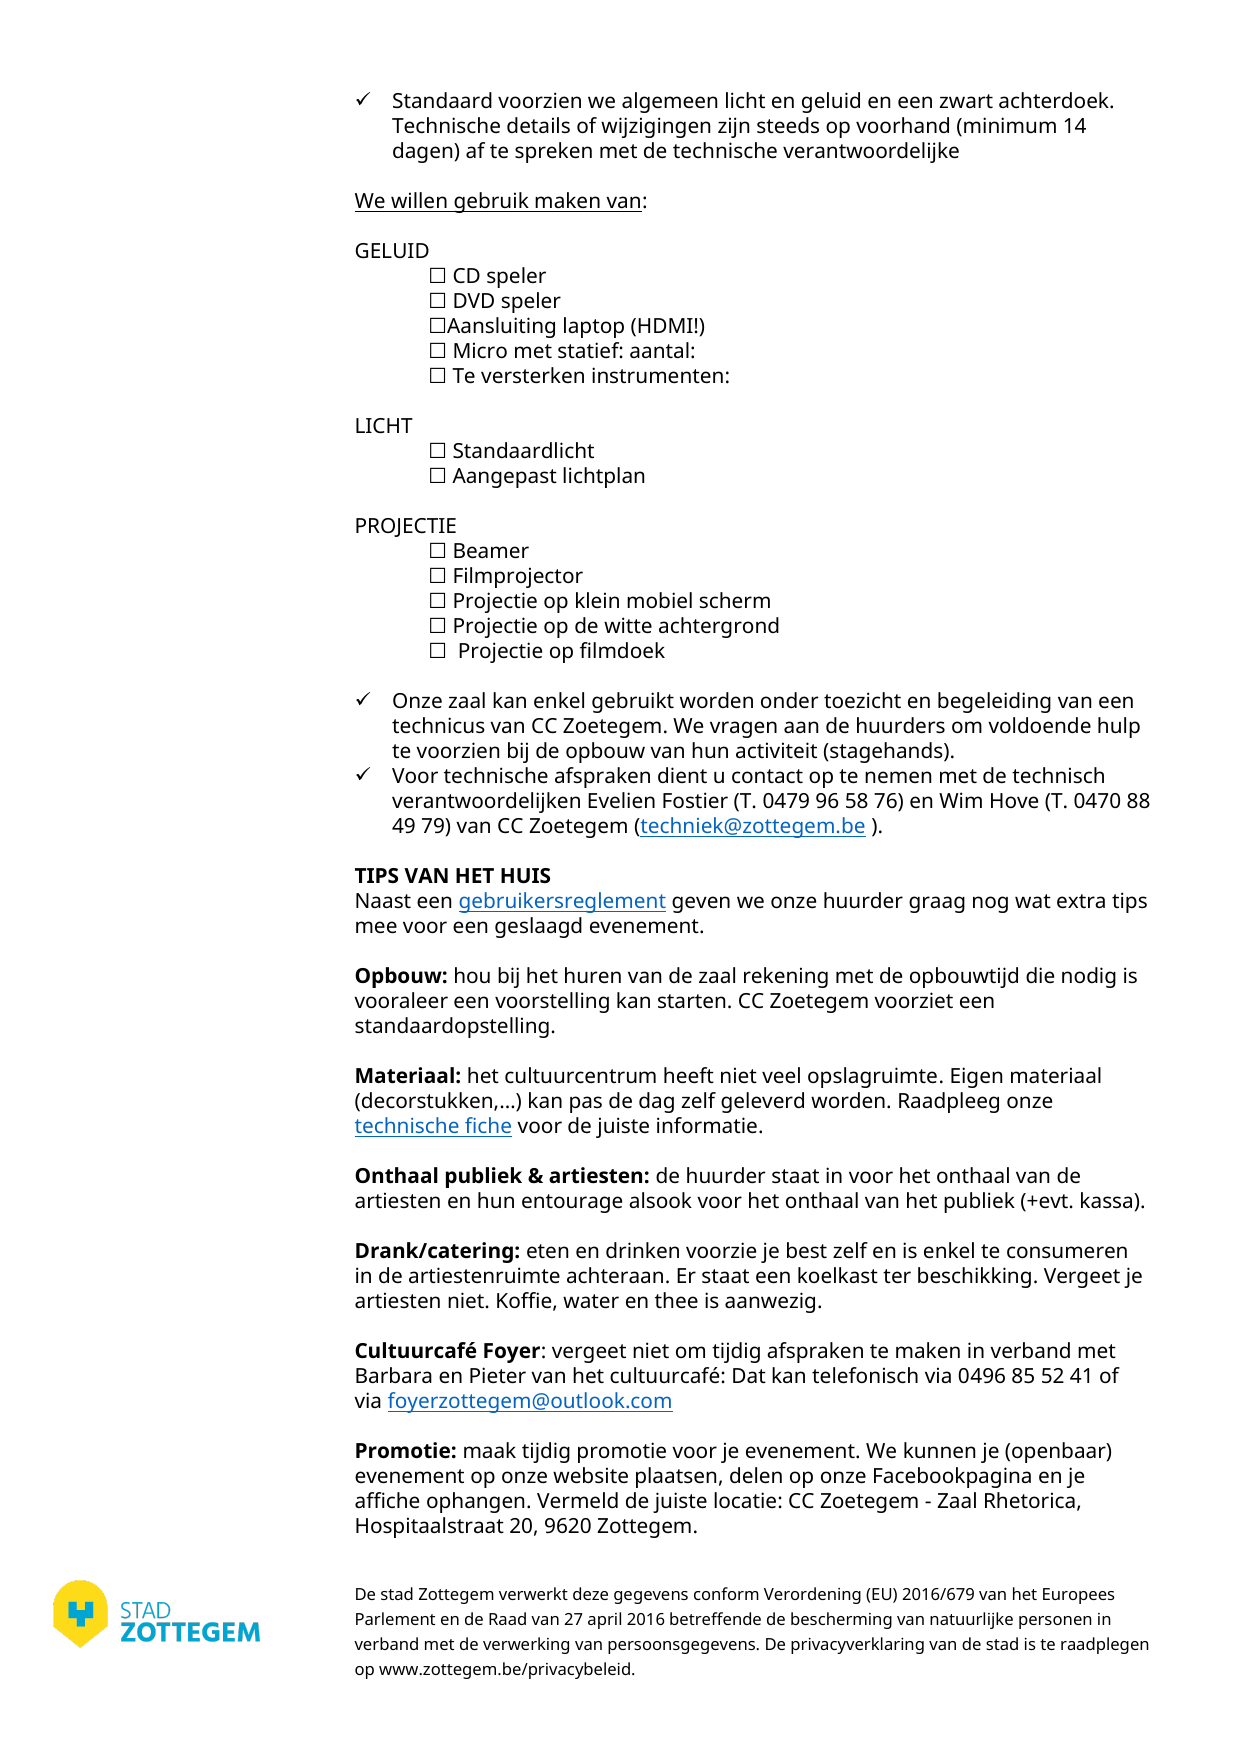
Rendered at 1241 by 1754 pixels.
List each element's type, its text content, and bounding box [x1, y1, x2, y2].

list Voor technische afspraken dient u contact op te nemen met de technisch verantwoordelijken Evelien Fostier (T. 0479 96 58 76) en Wim Hove (T. 0470 88 49 79) van CC Zoetegem (techniek@zottegem.be ). [354, 764, 1152, 839]
text Projectie op de witte achtergrond [428, 614, 1152, 639]
text Beamer [428, 539, 1152, 564]
text Te versterken instrumenten: [428, 364, 1152, 389]
text Projectie op filmdoek [428, 639, 1152, 664]
text LICHT [354, 414, 1152, 439]
list Onze zaal kan enkel gebruikt worden onder toezicht en begeleiding van een technicus van CC Zoetegem. We vragen aan de huurders om voldoende hulp te voorzien bij de opbouw van hun activiteit (stagehands). [354, 689, 1152, 764]
text TIPS VAN HET HUIS [354, 864, 1152, 889]
text Onthaal publiek & artiesten: de huurder staat in voor het onthaal van de artiesten en hun entourage alsook voor het onthaal van het publiek (+evt. kassa). [354, 1164, 1152, 1214]
text DVD speler Aansluiting laptop (HDMI!) [428, 289, 1152, 339]
text Materiaal: het cultuurcentrum heeft niet veel opslagruimte. Eigen materiaal (decorstukken,…) kan pas de dag zelf geleverd worden. Raadpleeg onze technische fiche voor de juiste informatie. [354, 1064, 1152, 1139]
text PROJECTIE [354, 489, 1152, 539]
text Opbouw: hou bij het huren van de zaal rekening met de opbouwtijd die nodig is vooraleer een voorstelling kan starten. CC Zoetegem voorziet een standaardopstelling. [354, 964, 1152, 1039]
list Standaard voorzien we algemeen licht en geluid en een zwart achterdoek. Technische details of wijzigingen zijn steeds op voorhand (minimum 14 dagen) af te spreken met de technische verantwoordelijke [354, 89, 1152, 164]
text Naast een gebruikersreglement geven we onze huurder graag nog wat extra tips mee voor een geslaagd evenement. [354, 889, 1152, 939]
text We willen gebruik maken van: [354, 189, 1152, 214]
picture [53, 1580, 260, 1648]
text Standaardlicht [354, 439, 1152, 464]
text CD speler [428, 264, 1152, 289]
text GELUID [354, 239, 1152, 264]
text Aangepast lichtplan [428, 464, 1152, 489]
text Projectie op klein mobiel scherm [428, 589, 1152, 614]
text Cultuurcafé Foyer: vergeet niet om tijdig afspraken te maken in verband met Barbara en Pieter van het cultuurcafé: Dat kan telefonisch via 0496 85 52 41 of via foyerzottegem@outlook.com [354, 1339, 1152, 1414]
text Drank/catering: eten en drinken voorzie je best zelf en is enkel te consumeren in de artiestenruimte achteraan. Er staat een koelkast ter beschikking. Vergeet je artiesten niet. Koffie, water en thee is aanwezig. [354, 1239, 1152, 1314]
text Filmprojector [428, 564, 1152, 589]
text Promotie: maak tijdig promotie voor je evenement. We kunnen je (openbaar) evenement op onze website plaatsen, delen op onze Facebookpagina en je affiche ophangen. Vermeld de juiste locatie: CC Zoetegem - Zaal Rhetorica, Hospitaalstraat 20, 9620 Zottegem. [354, 1439, 1152, 1539]
text Micro met statief: aantal: [428, 339, 1152, 364]
